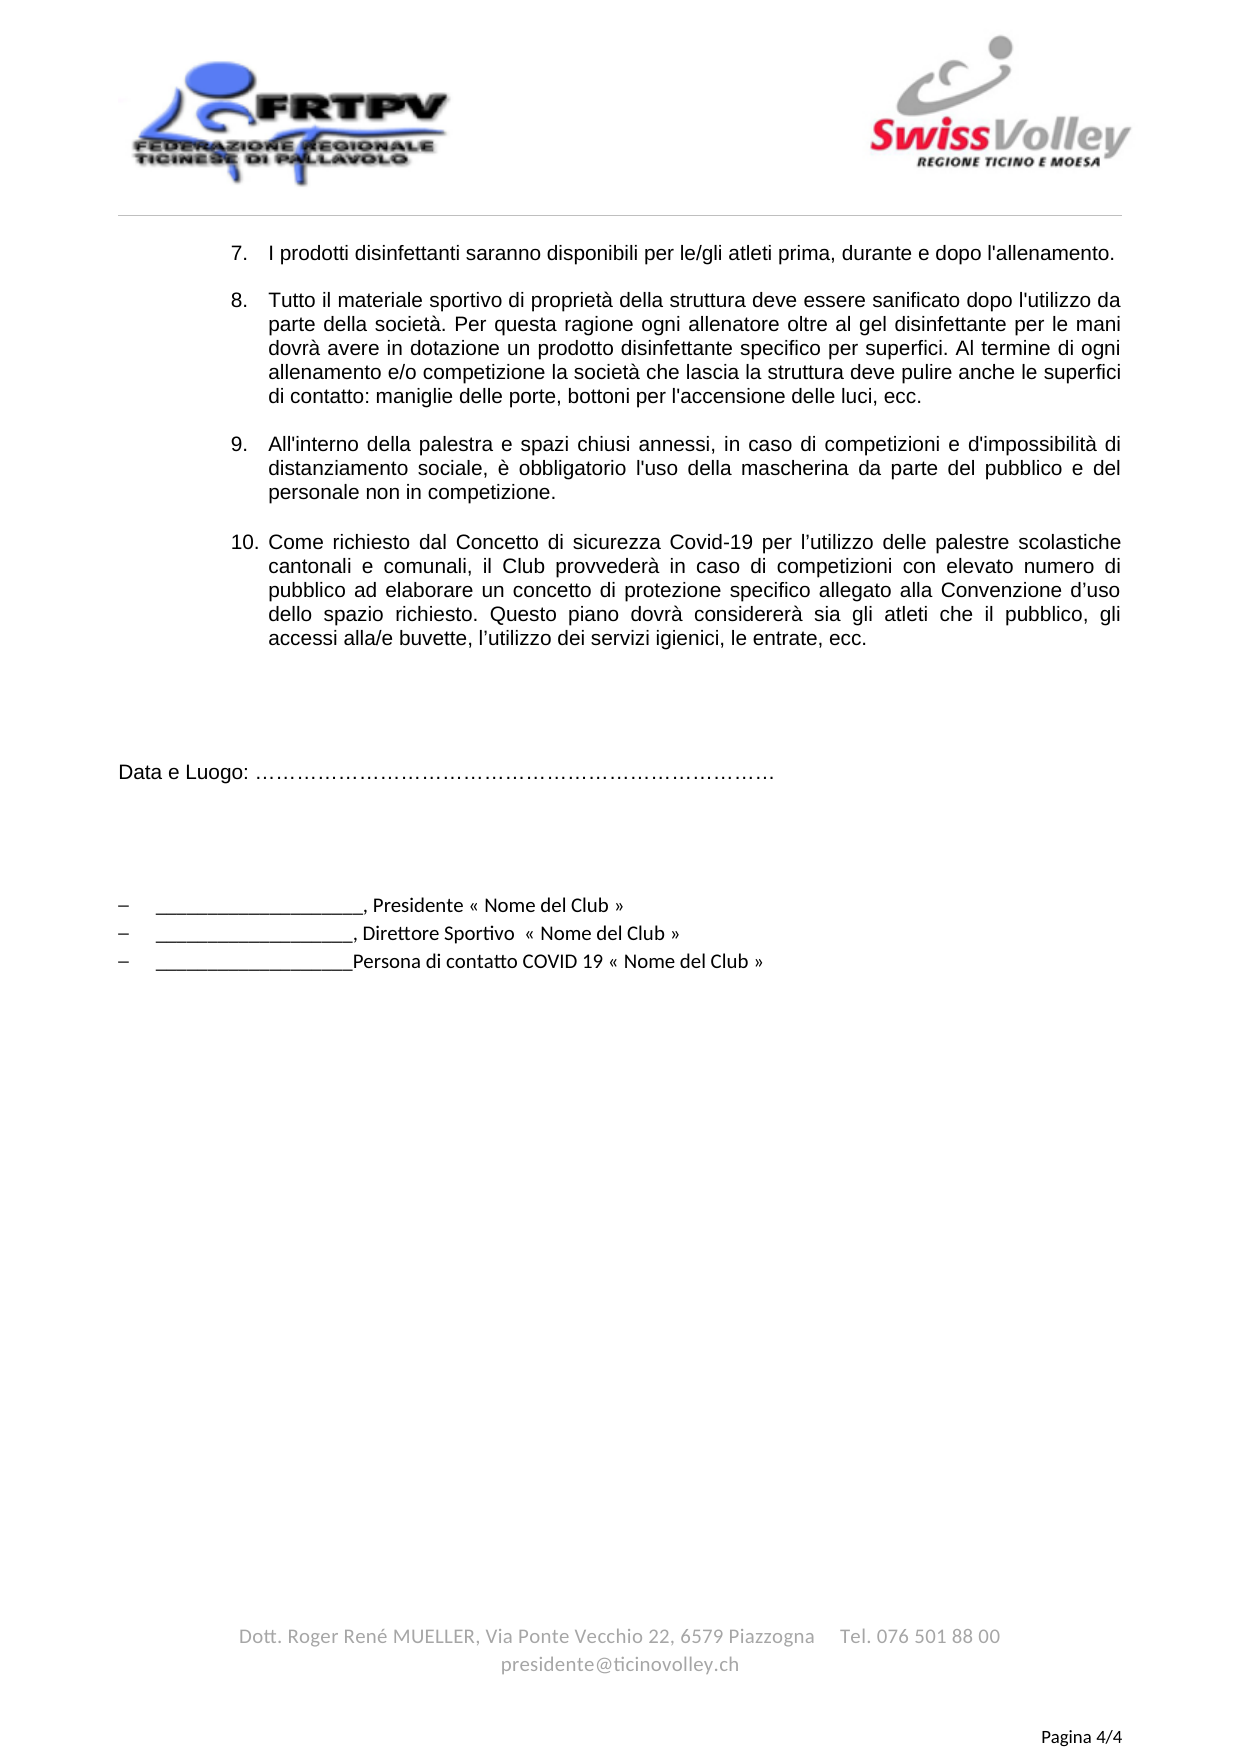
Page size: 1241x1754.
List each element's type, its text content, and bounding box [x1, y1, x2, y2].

text Data e Luogo: ………………………………………………………………… [118, 760, 1122, 784]
list I prodotti disinfettanti saranno disponibili per le/gli atleti prima, durante e dopo l'allenamento. [231, 240, 1122, 264]
list Come richiesto dal Concetto di sicurezza Covid-19 per l’utilizzo delle palestre scolastiche cantonali e comunali, il Club provvederà in caso di competizioni con elevato numero di pubblico ad elaborare un concetto di protezione specifico allegato alla Convenzione d’uso dello spazio richiesto. Questo piano dovrà considererà sia gli atleti che il pubblico, gli accessi alla/e buvette, l’utilizzo dei servizi igienici, le entrate, ecc. [231, 530, 1122, 650]
list Tutto il materiale sportivo di proprietà della struttura deve essere sanificato dopo l'utilizzo da parte della società. Per questa ragione ogni allenatore oltre al gel disinfettante per le mani dovrà avere in dotazione un prodotto disinfettante specifico per superfici. Al termine di ogni allenamento e/o competizione la società che lascia la struttura deve pulire anche le superfici di contatto: maniglie delle porte, bottoni per l'accensione delle luci, ecc. [231, 288, 1122, 408]
text ____________________, Presidente « Nome del Club » [118, 892, 1122, 918]
text ___________________, Direttore Sportivo « Nome del Club » [118, 920, 1122, 946]
picture [118, 59, 459, 191]
picture [844, 26, 1161, 181]
list All'interno della palestra e spazi chiusi annessi, in caso di competizioni e d'impossibilità di distanziamento sociale, è obbligatorio l'uso della mascherina da parte del pubblico e del personale non in competizione. [231, 432, 1122, 504]
text ___________________Persona di contatto COVID 19 « Nome del Club » [118, 948, 1122, 973]
